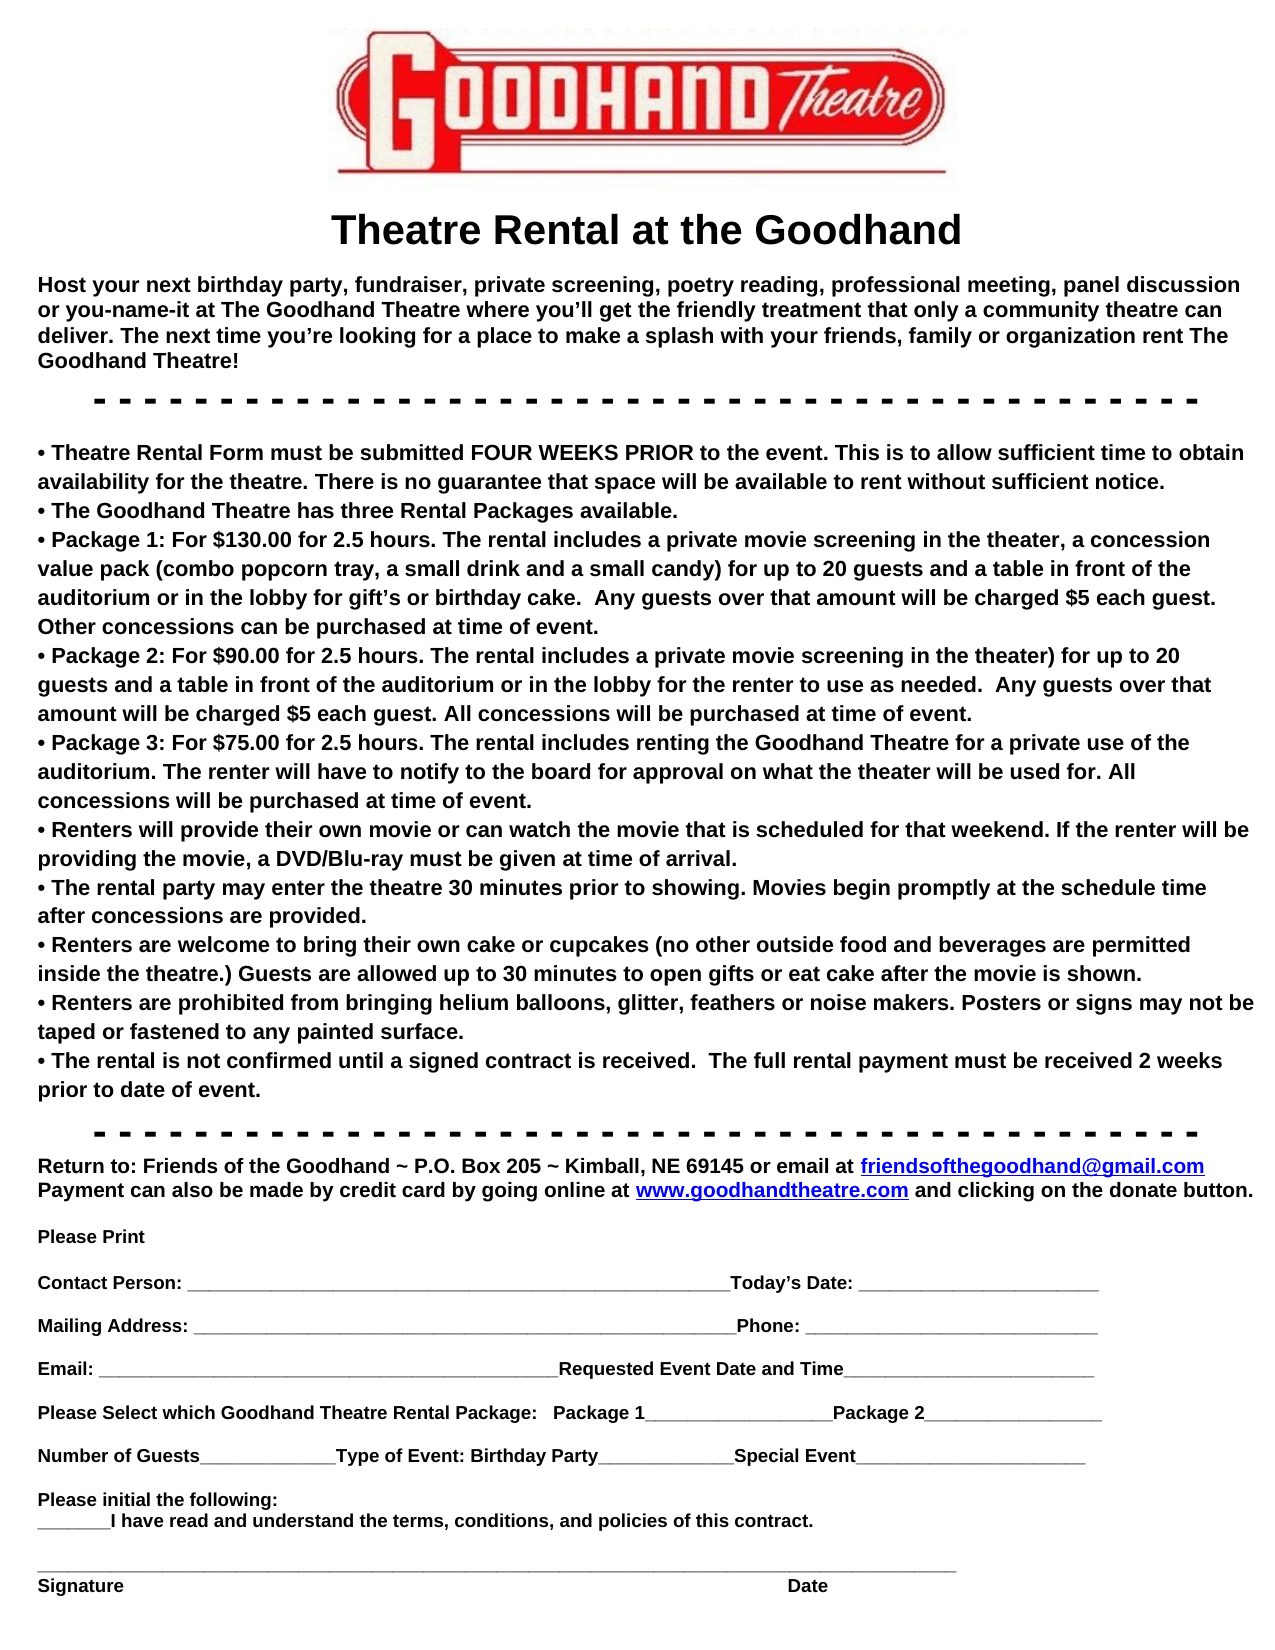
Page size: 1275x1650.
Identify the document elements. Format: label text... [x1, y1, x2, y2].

picture [327, 28, 966, 205]
text Please Select which Goodhand Theatre Rental Package: Package 1__________________Package 2_________________ [37, 1402, 1256, 1424]
text • The Goodhand Theatre has three Rental Packages available. [37, 498, 1256, 523]
text _______I have read and understand the terms, conditions, and policies of this contract. [37, 1510, 1256, 1532]
text Signature Date [37, 1575, 1256, 1596]
text • The rental is not confirmed until a signed contract is received. The full rental payment must be received 2 weeks prior to date of event. [37, 1048, 1256, 1102]
text Theatre Rental at the Goodhand [37, 205, 1256, 253]
text • Renters are welcome to bring their own cake or cupcakes (no other outside food and beverages are permitted inside the theatre.) Guests are allowed up to 30 minutes to open gifts or eat cake after the movie is shown. [37, 932, 1256, 987]
text Host your next birthday party, fundraiser, private screening, poetry reading, professional meeting, panel discussion or you-name-it at The Goodhand Theatre where you’ll get the friendly treatment that only a community theatre can deliver. The next time you’re looking for a place to make a splash with your friends, family or organization rent The Goodhand Theatre! [37, 272, 1256, 373]
text - - - - - - - - - - - - - - - - - - - - - - - - - - - - - - - - - - - - - - - - - - - - [37, 1106, 1256, 1154]
text Email: ____________________________________________Requested Event Date and Time________________________ [37, 1358, 1256, 1379]
text • The rental party may enter the theatre 30 minutes prior to showing. Movies begin promptly at the schedule time after concessions are provided. [37, 874, 1256, 929]
text • Theatre Rental Form must be submitted FOUR WEEKS PRIOR to the event. This is to allow sufficient time to obtain availability for the theatre. There is no guarantee that space will be available to rent without sufficient notice. [37, 440, 1256, 494]
text Payment can also be made by credit card by going online at www.goodhandtheatre.com and clicking on the donate button. [37, 1178, 1256, 1202]
text • Package 2: For $90.00 for 2.5 hours. The rental includes a private movie screening in the theater) for up to 20 guests and a table in front of the auditorium or in the lobby for the renter to use as needed. Any guests over that amount will be charged $5 each guest. All concessions will be purchased at time of event. [37, 643, 1256, 726]
text Mailing Address: ____________________________________________________Phone: ____________________________ [37, 1314, 1256, 1336]
text Please initial the following: [37, 1488, 1256, 1510]
text • Package 1: For $130.00 for 2.5 hours. The rental includes a private movie screening in the theater, a concession value pack (combo popcorn tray, a small drink and a small candy) for up to 20 guests and a table in front of the auditorium or in the lobby for gift’s or birthday cake. Any guests over that amount will be charged $5 each guest. Other concessions can be purchased at time of event. [37, 527, 1256, 639]
text Contact Person: ____________________________________________________Today’s Date: _______________________ [37, 1271, 1256, 1293]
text • Renters will provide their own movie or can watch the movie that is scheduled for that weekend. If the renter will be providing the movie, a DVD/Blu-ray must be given at time of arrival. [37, 817, 1256, 871]
text - - - - - - - - - - - - - - - - - - - - - - - - - - - - - - - - - - - - - - - - - - - - [37, 373, 1256, 421]
text • Package 3: For $75.00 for 2.5 hours. The rental includes renting the Goodhand Theatre for a private use of the auditorium. The renter will have to notify to the board for approval on what the theater will be used for. All concessions will be purchased at time of event. [37, 730, 1256, 813]
text • Renters are prohibited from bringing helium balloons, glitter, feathers or noise makers. Posters or signs may not be taped or fastened to any painted surface. [37, 990, 1256, 1044]
text ________________________________________________________________________________________ [37, 1553, 1256, 1575]
text Return to: Friends of the Goodhand ~ P.O. Box 205 ~ Kimball, NE 69145 or email at friendsofthegoodhand@gmail.com [37, 1154, 1256, 1178]
text Number of Guests_____________Type of Event: Birthday Party_____________Special Event______________________ [37, 1445, 1256, 1467]
text Please Print [37, 1226, 1256, 1247]
